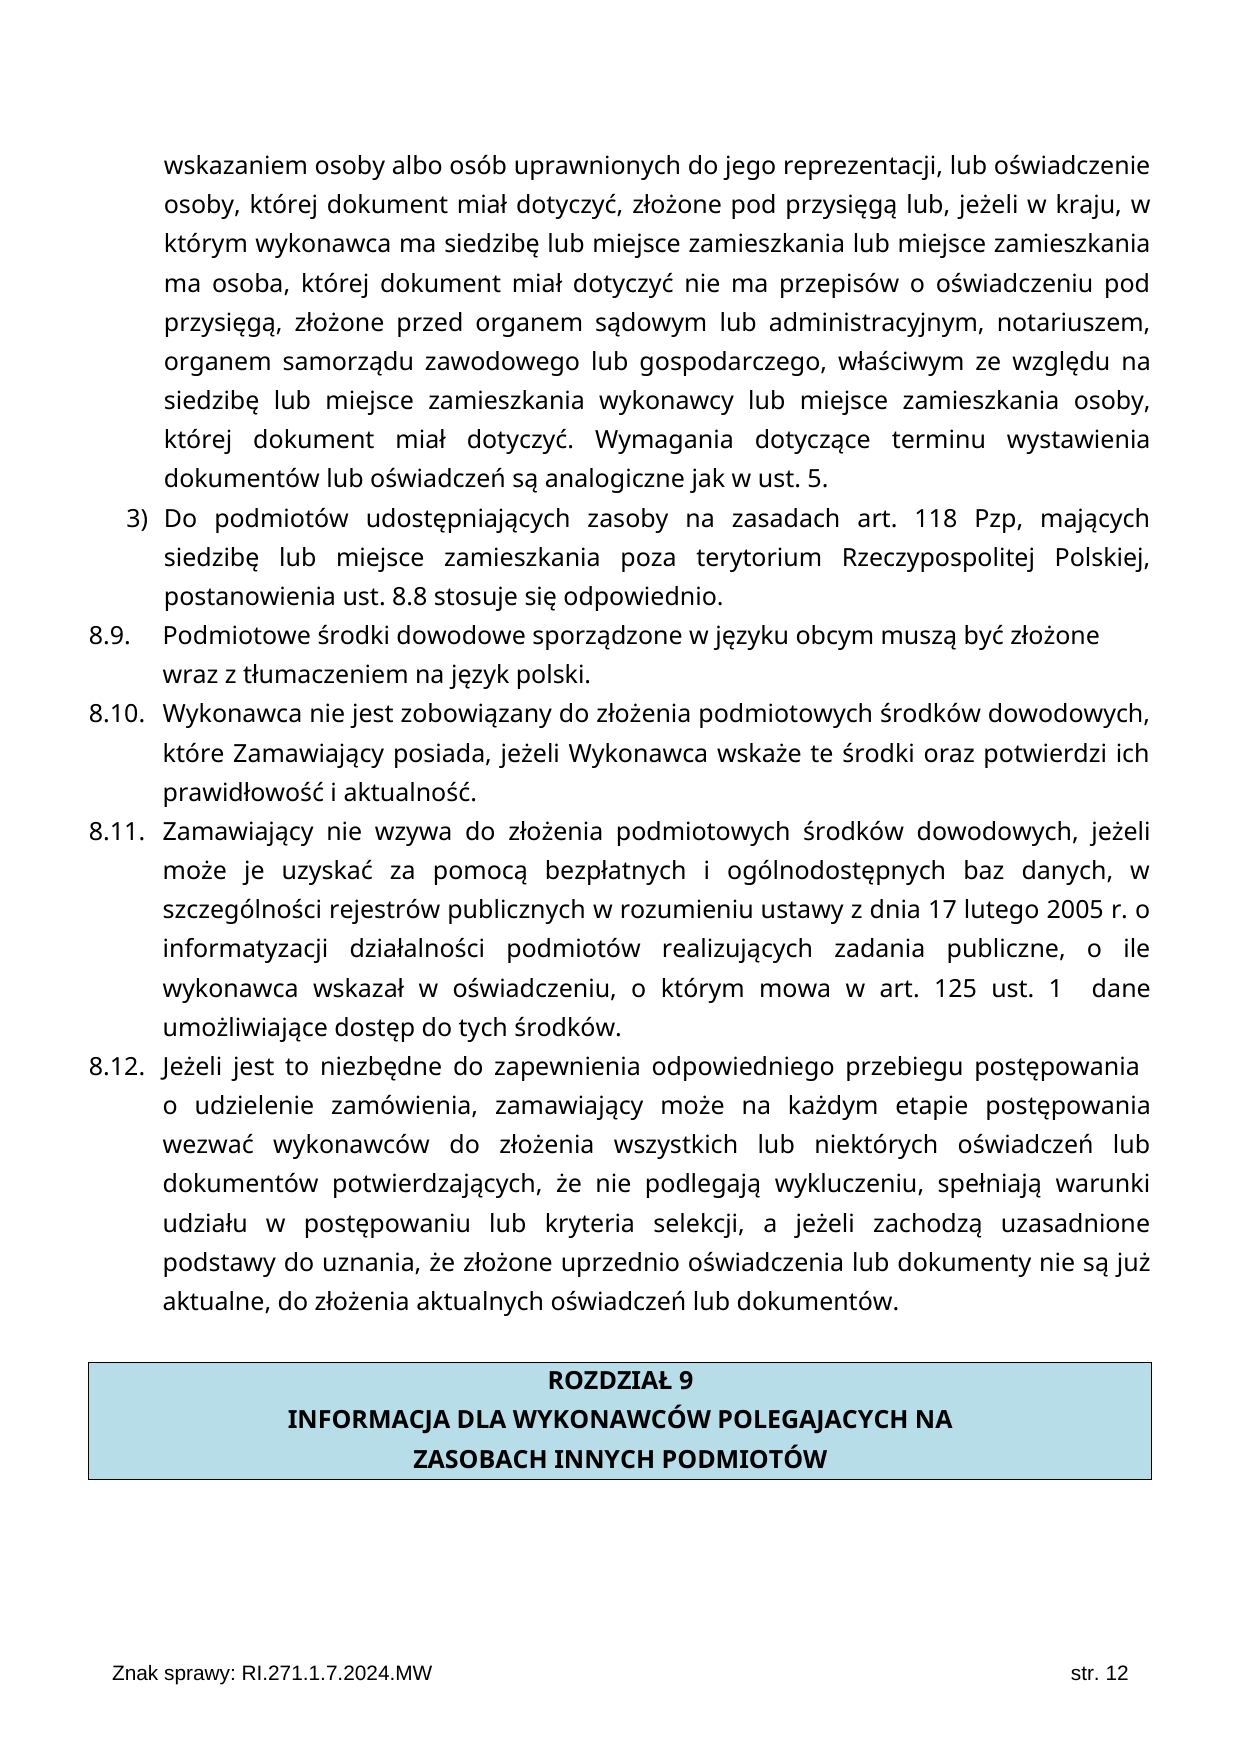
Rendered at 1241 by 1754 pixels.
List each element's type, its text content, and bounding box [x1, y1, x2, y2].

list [126, 148, 1152, 495]
list Jeżeli jest to niezbędne do zapewnienia odpowiedniego przebiegu postępowania o udzielenie zamówienia, zamawiający może na każdym etapie postępowania wezwać wykonawców do złożenia wszystkich lub niektórych oświadczeń lub dokumentów potwierdzających, że nie podlegają wykluczeniu, spełniają warunki udziału w postępowaniu lub kryteria selekcji, a jeżeli zachodzą uzasadnione podstawy do uznania, że złożone uprzednio oświadczenia lub dokumenty nie są już aktualne, do złożenia aktualnych oświadczeń lub dokumentów. [89, 1048, 1152, 1318]
list Podmiotowe środki dowodowe sporządzone w języku obcym muszą być złożone wraz z tłumaczeniem na język polski. [89, 618, 1152, 691]
table_header ROZDZIAŁ 9 INFORMACJA DLA WYKONAWCÓW POLEGAJACYCH NA ZASOBACH INNYCH PODMIOTÓW [89, 1363, 1151, 1479]
list Do podmiotów udostępniających zasoby na zasadach art. 118 Pzp, mających siedzibę lub miejsce zamieszkania poza terytorium Rzeczypospolitej Polskiej, postanowienia ust. 8.8 stosuje się odpowiednio. [126, 500, 1152, 613]
list Zamawiający nie wzywa do złożenia podmiotowych środków dowodowych, jeżeli może je uzyskać za pomocą bezpłatnych i ogólnodostępnych baz danych, w szczególności rejestrów publicznych w rozumieniu ustawy z dnia 17 lutego 2005 r. o informatyzacji działalności podmiotów realizujących zadania publiczne, o ile wykonawca wskazał w oświadczeniu, o którym mowa w art. 125 ust. 1 dane umożliwiające dostęp do tych środków. [89, 813, 1152, 1043]
list Wykonawca nie jest zobowiązany do złożenia podmiotowych środków dowodowych, które Zamawiający posiada, jeżeli Wykonawca wskaże te środki oraz potwierdzi ich prawidłowość i aktualność. [89, 696, 1152, 808]
